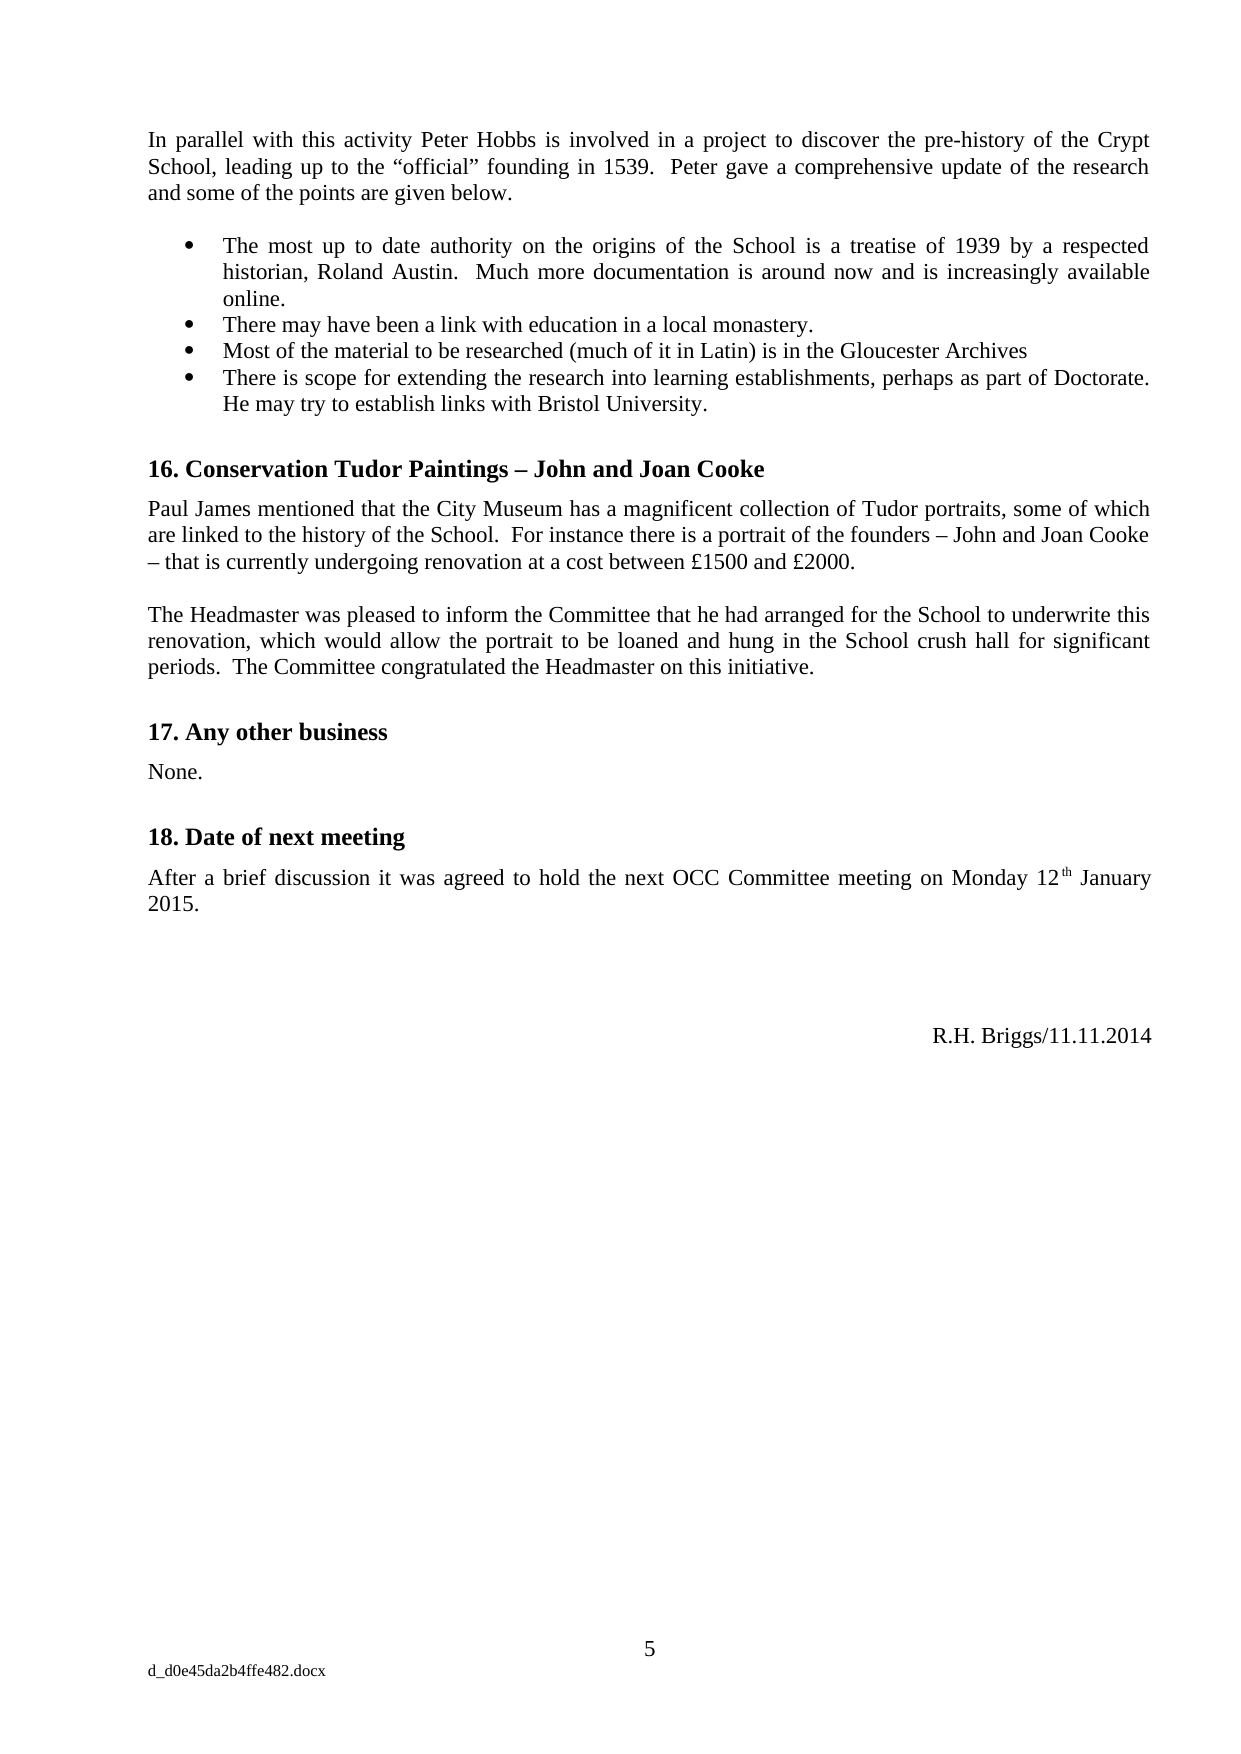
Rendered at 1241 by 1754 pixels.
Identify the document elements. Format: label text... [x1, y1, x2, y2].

list There may have been a link with education in a local monastery. [185, 311, 1152, 337]
list Most of the material to be researched (much of it in Latin) is in the Gloucester Archives [185, 337, 1152, 364]
text None. [148, 758, 1152, 785]
list The most up to date authority on the origins of the School is a treatise of 1939 by a respected historian, Roland Austin. Much more documentation is around now and is increasingly available online. [185, 232, 1152, 311]
subtitle Any other business [148, 717, 1152, 746]
subtitle Conservation Tudor Paintings – John and Joan Cooke [148, 454, 1152, 483]
text In parallel with this activity Peter Hobbs is involved in a project to discover the pre-history of the Crypt School, leading up to the “official” founding in 1539. Peter gave a comprehensive update of the research and some of the points are given below. [148, 127, 1152, 206]
list There is scope for extending the research into learning establishments, perhaps as part of Doctorate. He may try to establish links with Bristol University. [185, 364, 1152, 416]
text R.H. Briggs/11.11.2014 [148, 1022, 1152, 1048]
subtitle Date of next meeting [148, 822, 1152, 851]
text The Headmaster was pleased to inform the Committee that he had arranged for the School to underwrite this renovation, which would allow the portrait to be loaned and hung in the School crush hall for significant periods. The Committee congratulated the Headmaster on this initiative. [148, 601, 1152, 680]
text After a brief discussion it was agreed to hold the next OCC Committee meeting on Monday 12th January 2015. [148, 863, 1152, 916]
text Paul James mentioned that the City Museum has a magnificent collection of Tudor portraits, some of which are linked to the history of the School. For instance there is a portrait of the founders – John and Joan Cooke – that is currently undergoing renovation at a cost between £1500 and £2000. [148, 495, 1152, 574]
